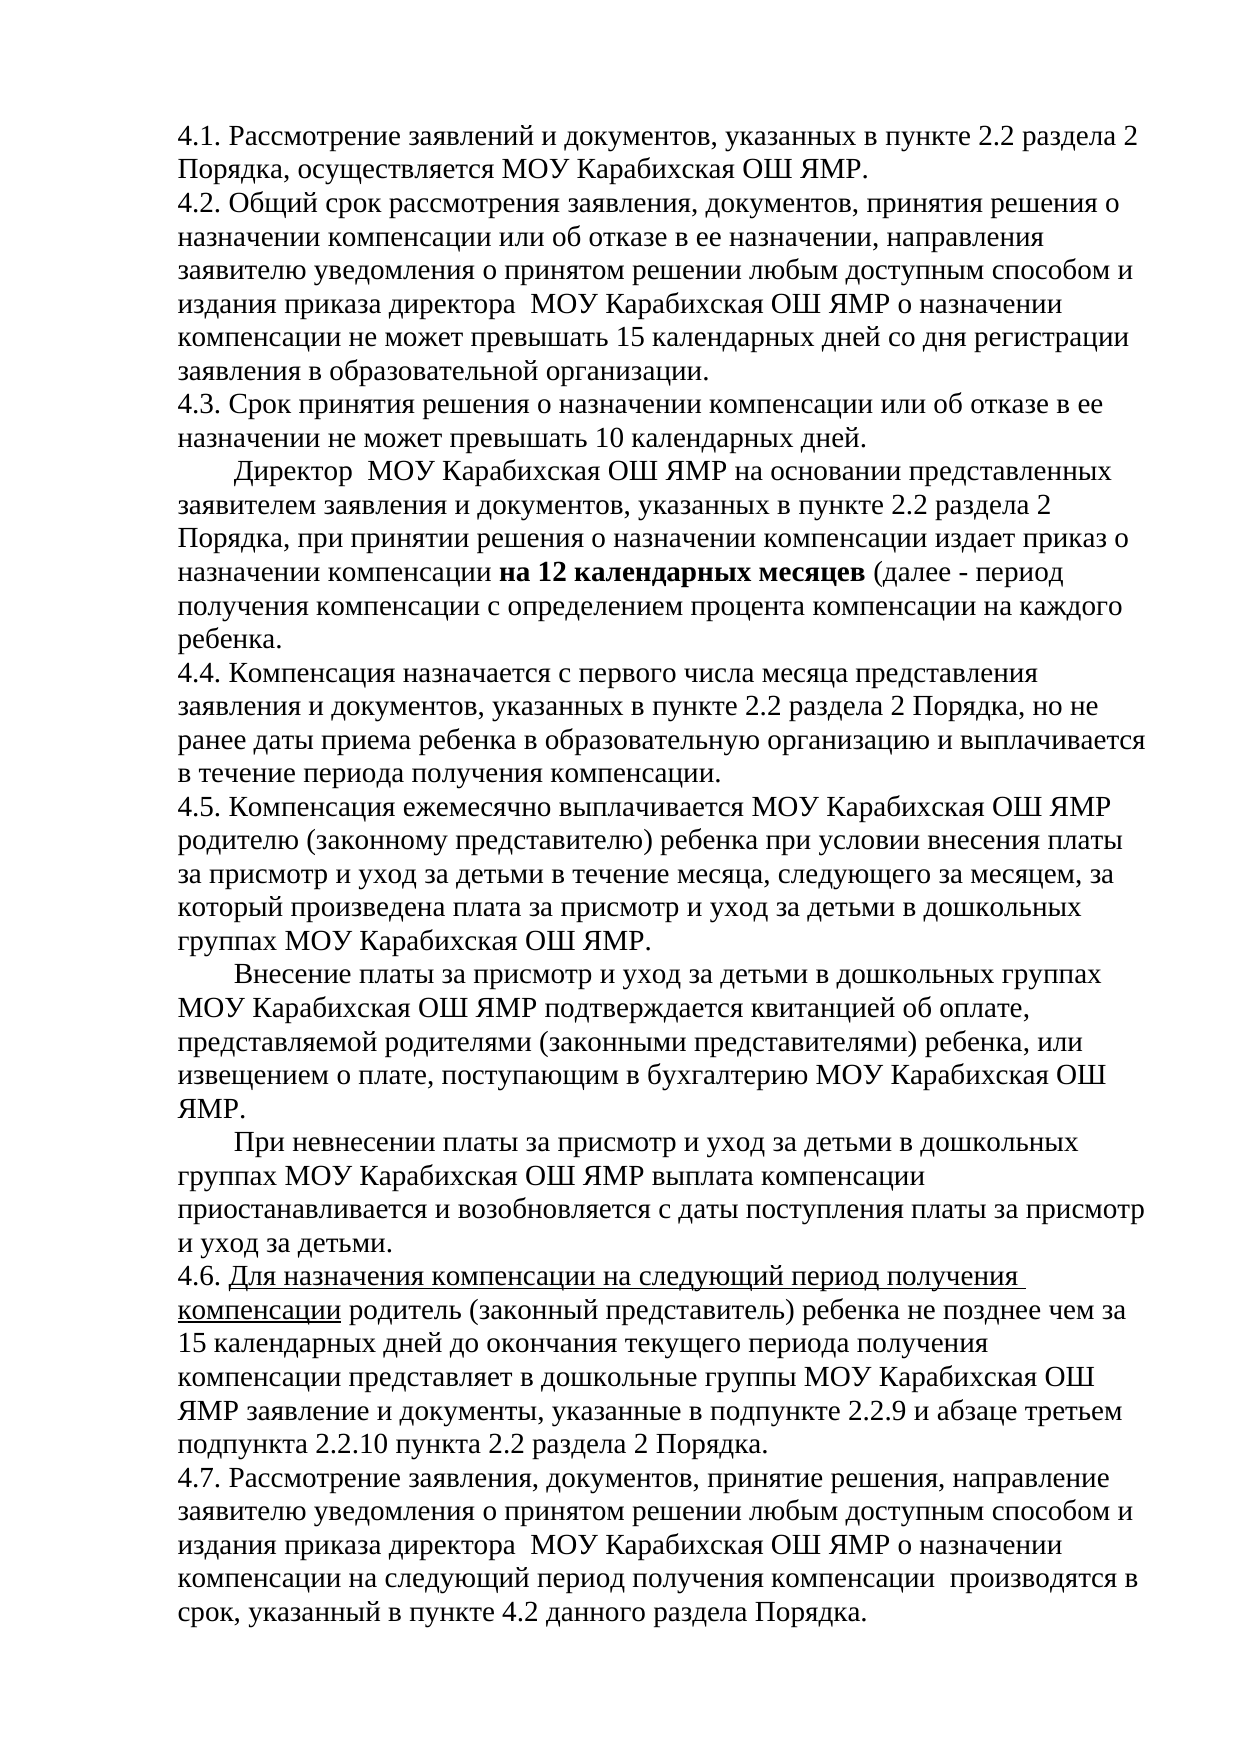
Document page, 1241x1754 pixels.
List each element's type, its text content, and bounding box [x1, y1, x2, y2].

text 4.4. Компенсация назначается с первого числа месяца представления заявления и документов, указанных в пункте 2.2 раздела 2 Порядка, но не ранее даты приема ребенка в образовательную организацию и выплачивается в течение периода получения компенсации. [177, 655, 1152, 789]
text 4.6. Для назначения компенсации на следующий период получения компенсации родитель (законный представитель) ребенка не позднее чем за 15 календарных дней до окончания текущего периода получения компенсации представляет в дошкольные группы МОУ Карабихская ОШ ЯМР заявление и документы, указанные в подпункте 2.2.9 и абзаце третьем подпункта 2.2.10 пункта 2.2 раздела 2 Порядка. [177, 1258, 1152, 1460]
text 4.2. Общий срок рассмотрения заявления, документов, принятия решения о назначении компенсации или об отказе в ее назначении, направления заявителю уведомления о принятом решении любым доступным способом и издания приказа директора МОУ Карабихская ОШ ЯМР о назначении компенсации не может превышать 15 календарных дней со дня регистрации заявления в образовательной организации. [177, 185, 1152, 386]
text 4.1. Рассмотрение заявлений и документов, указанных в пункте 2.2 раздела 2 Порядка, осуществляется МОУ Карабихская ОШ ЯМР. [177, 118, 1152, 185]
text Директор МОУ Карабихская ОШ ЯМР на основании представленных заявителем заявления и документов, указанных в пункте 2.2 раздела 2 Порядка, при принятии решения о назначении компенсации издает приказ о назначении компенсации на 12 календарных месяцев (далее - период получения компенсации с определением процента компенсации на каждого ребенка. [177, 453, 1152, 655]
text 4.7. Рассмотрение заявления, документов, принятие решения, направление заявителю уведомления о принятом решении любым доступным способом и издания приказа директора МОУ Карабихская ОШ ЯМР о назначении компенсации на следующий период получения компенсации производятся в срок, указанный в пункте 4.2 данного раздела Порядка. [177, 1460, 1152, 1627]
text 4.3. Срок принятия решения о назначении компенсации или об отказе в ее назначении не может превышать 10 календарных дней. [177, 386, 1152, 453]
text Внесение платы за присмотр и уход за детьми в дошкольных группах МОУ Карабихская ОШ ЯМР подтверждается квитанцией об оплате, представляемой родителями (законными представителями) ребенка, или извещением о плате, поступающим в бухгалтерию МОУ Карабихская ОШ ЯМР. [177, 957, 1152, 1124]
text При невнесении платы за присмотр и уход за детьми в дошкольных группах МОУ Карабихская ОШ ЯМР выплата компенсации приостанавливается и возобновляется с даты поступления платы за присмотр и уход за детьми. [177, 1124, 1152, 1258]
text 4.5. Компенсация ежемесячно выплачивается МОУ Карабихская ОШ ЯМР родителю (законному представителю) ребенка при условии внесения платы за присмотр и уход за детьми в течение месяца, следующего за месяцем, за который произведена плата за присмотр и уход за детьми в дошкольных группах МОУ Карабихская ОШ ЯМР. [177, 789, 1152, 957]
